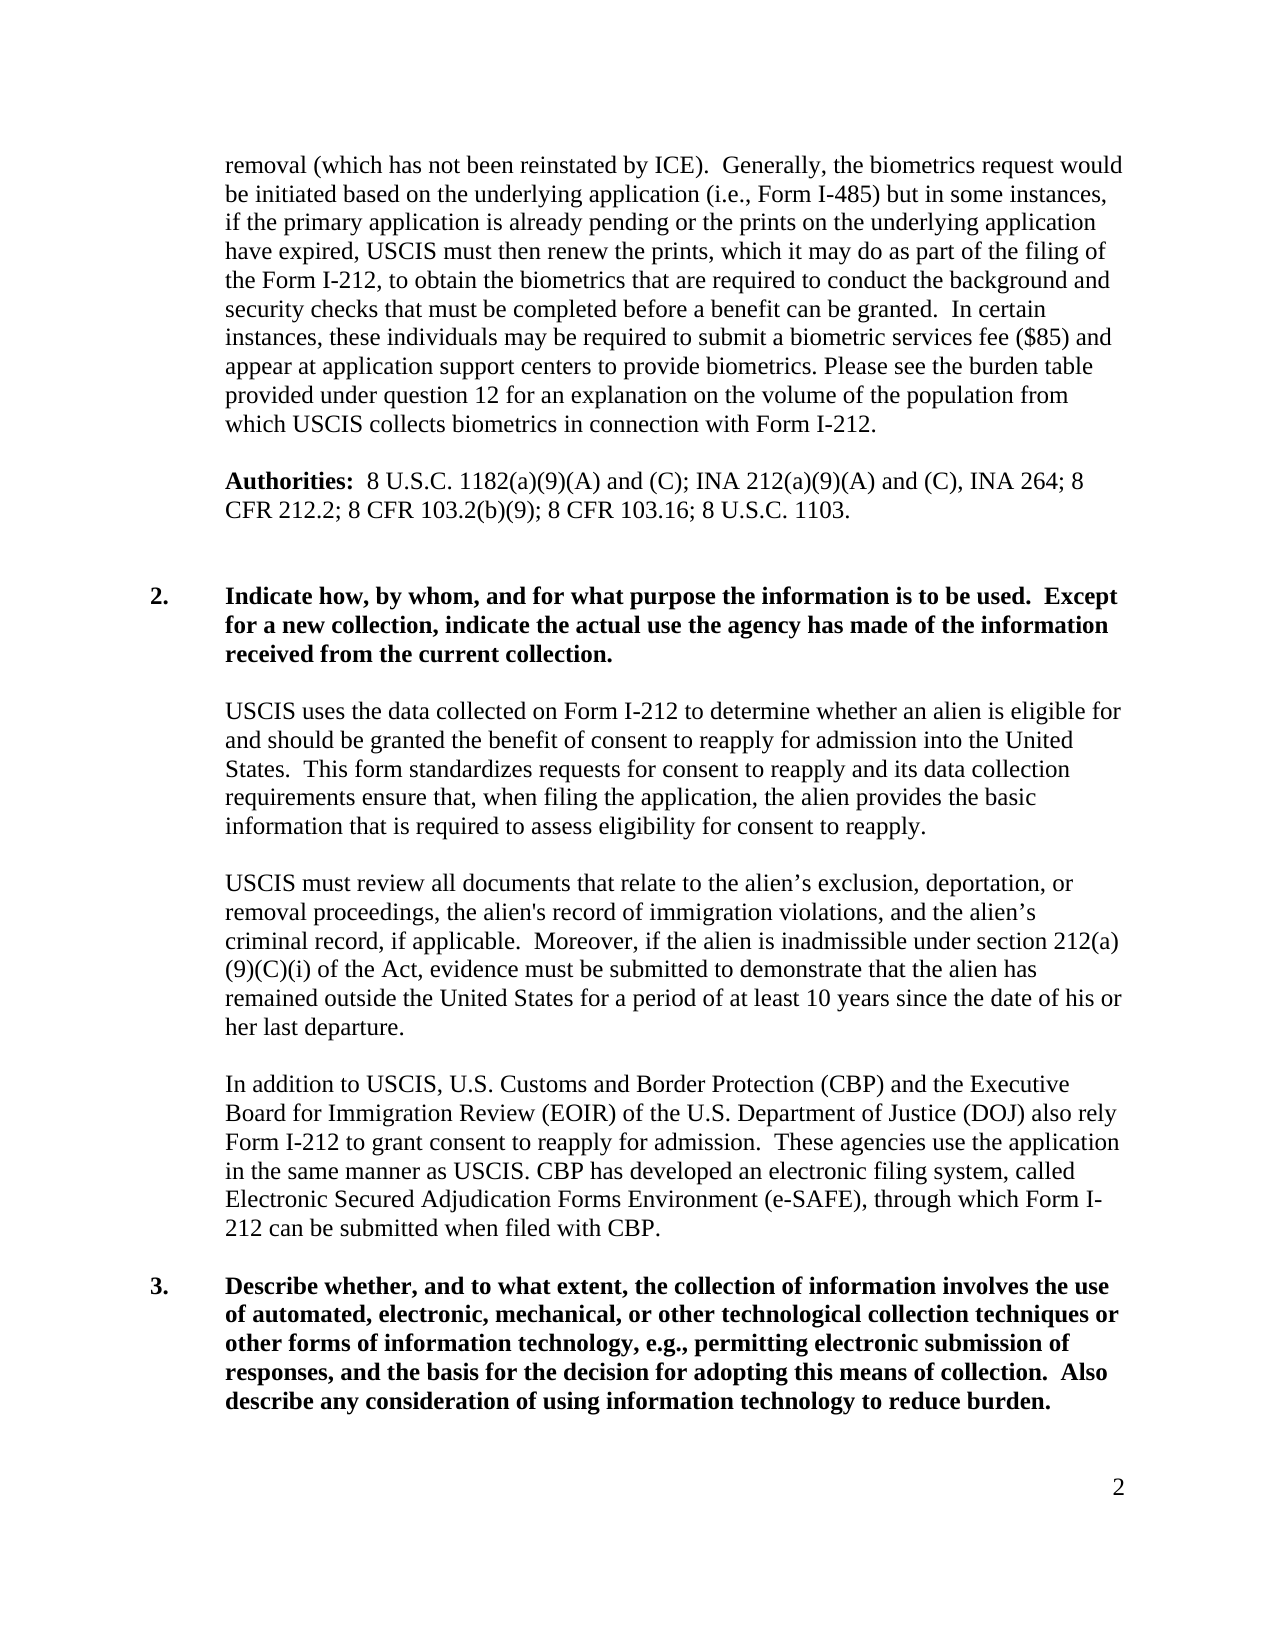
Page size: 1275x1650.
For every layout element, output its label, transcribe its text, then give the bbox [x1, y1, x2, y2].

text In addition to USCIS, U.S. Customs and Border Protection (CBP) and the Executive Board for Immigration Review (EOIR) of the U.S. Department of Justice (DOJ) also rely Form I-212 to grant consent to reapply for admission. These agencies use the application in the same manner as USCIS. CBP has developed an electronic filing system, called Electronic Secured Adjudication Forms Environment (e-SAFE), through which Form I-212 can be submitted when filed with CBP. [225, 1069, 1125, 1242]
text USCIS uses the data collected on Form I-212 to determine whether an alien is eligible for and should be granted the benefit of consent to reapply for admission into the United States. This form standardizes requests for consent to reapply and its data collection requirements ensure that, when filing the application, the alien provides the basic information that is required to assess eligibility for consent to reapply. [225, 696, 1125, 840]
text 2. Indicate how, by whom, and for what purpose the information is to be used. Except for a new collection, indicate the actual use the agency has made of the information received from the current collection. [150, 581, 1125, 667]
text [225, 150, 1125, 437]
text 3. Describe whether, and to what extent, the collection of information involves the use of automated, electronic, mechanical, or other technological collection techniques or other forms of information technology, e.g., permitting electronic submission of responses, and the basis for the decision for adopting this means of collection. Also describe any consideration of using information technology to reduce burden. [150, 1271, 1125, 1414]
text USCIS must review all documents that relate to the alien’s exclusion, deportation, or removal proceedings, the alien's record of immigration violations, and the alien’s criminal record, if applicable. Moreover, if the alien is inadmissible under section 212(a)(9)(C)(i) of the Act, evidence must be submitted to demonstrate that the alien has remained outside the United States for a period of at least 10 years since the date of his or her last departure. [225, 868, 1125, 1041]
text Authorities: 8 U.S.C. 1182(a)(9)(A) and (C); INA 212(a)(9)(A) and (C), INA 264; 8 CFR 212.2; 8 CFR 103.2(b)(9); 8 CFR 103.16; 8 U.S.C. 1103. [225, 466, 1125, 524]
